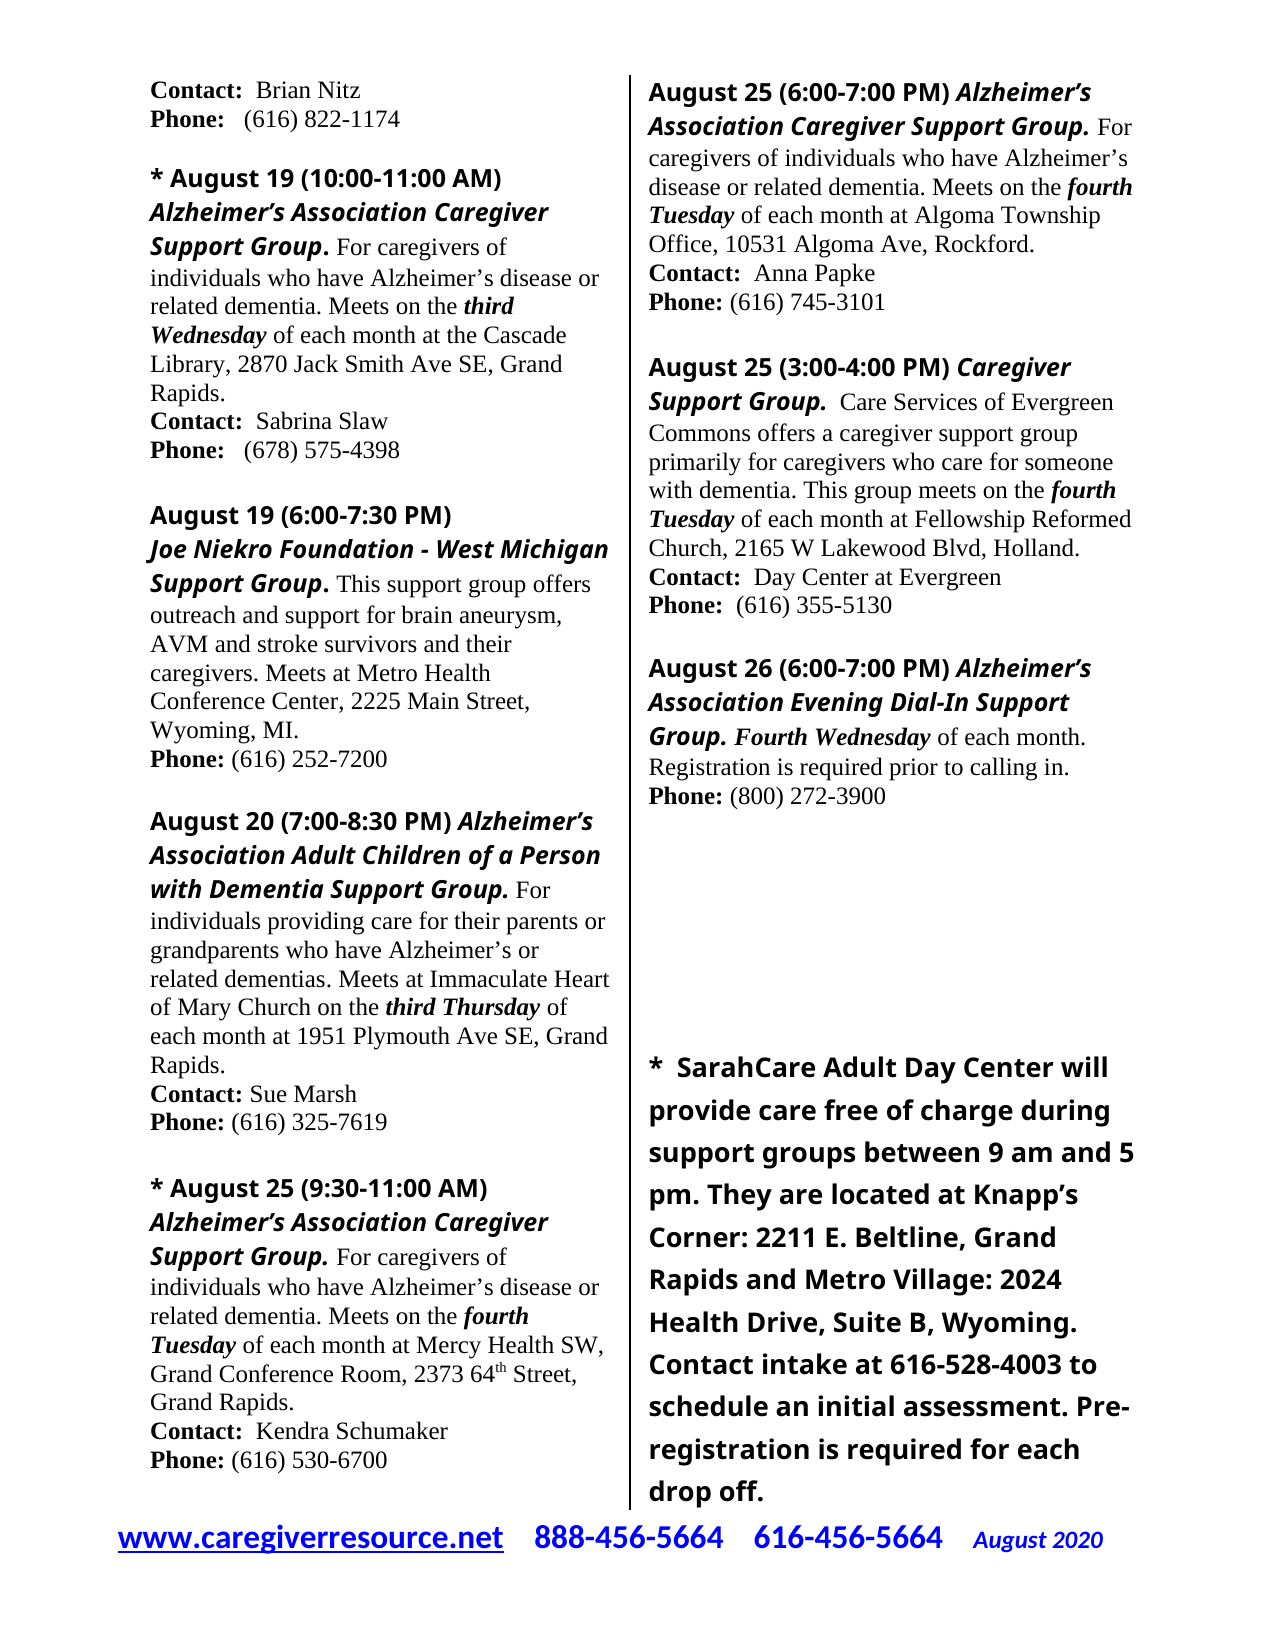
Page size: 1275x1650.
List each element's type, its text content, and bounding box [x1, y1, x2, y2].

text Contact: Sabrina Slaw [150, 406, 611, 435]
text Phone: (616) 355-5130 [631, 590, 1144, 619]
text * August 19 (10:00-11:00 AM) Alzheimer’s Association Caregiver Support Group. For caregivers of individuals who have Alzheimer’s disease or related dementia. Meets on the third Wednesday of each month at the Cascade Library, 2870 Jack Smith Ave SE, Grand Rapids. [150, 161, 611, 406]
text * SarahCare Adult Day Center will provide care free of charge during support groups between 9 am and 5 pm. They are located at Knapp’s Corner: 2211 E. Beltline, Grand Rapids and Metro Village: 2024 Health Drive, Suite B, Wyoming. Contact intake at 616-528-4003 to schedule an initial assessment. Pre-registration is required for each drop off. [648, 1049, 1144, 1509]
text Phone: (616) 252-7200 [150, 744, 611, 773]
text Phone: (678) 575-4398 [150, 435, 611, 464]
text August 25 (6:00-7:00 PM) Alzheimer’s Association Caregiver Support Group. For caregivers of individuals who have Alzheimer’s disease or related dementia. Meets on the fourth Tuesday of each month at Algoma Township Office, 10531 Algoma Ave, Rockford. Contact: Anna Papke Phone: (616) 745-3101 [648, 75, 1144, 316]
text Contact: Sue Marsh Phone: (616) 325-7619 [150, 1079, 611, 1136]
text * August 25 (9:30-11:00 AM) Alzheimer’s Association Caregiver Support Group. For caregivers of individuals who have Alzheimer’s disease or related dementia. Meets on the fourth Tuesday of each month at Mercy Health SW, Grand Conference Room, 2373 64th Street, Grand Rapids. Contact: Kendra Schumaker Phone: (616) 530-6700 [150, 1170, 611, 1508]
text Contact: Day Center at Evergreen [631, 562, 1144, 590]
text Joe Niekro Foundation - West Michigan Support Group. This support group offers outreach and support for brain aneurysm, AVM and stroke survivors and their caregivers. Meets at Metro Health Conference Center, 2225 Main Street, Wyoming, MI. [150, 532, 611, 744]
text August 25 (3:00-4:00 PM) Caregiver Support Group. Care Services of Evergreen Commons offers a caregiver support group primarily for caregivers who care for someone with dementia. This group meets on the fourth Tuesday of each month at Fellowship Reformed Church, 2165 W Lakewood Blvd, Holland. [648, 350, 1144, 562]
text Phone: (800) 272-3900 [648, 781, 1144, 810]
text August 19 (6:00-7:30 PM) [150, 498, 611, 532]
text August 26 (6:00-7:00 PM) Alzheimer’s Association Evening Dial-In Support Group. Fourth Wednesday of each month. Registration is required prior to calling in. [648, 650, 1153, 781]
text August 20 (7:00-8:30 PM) Alzheimer’s Association Adult Children of a Person with Dementia Support Group. For individuals providing care for their parents or grandparents who have Alzheimer’s or related dementias. Meets at Immaculate Heart of Mary Church on the third Thursday of each month at 1951 Plymouth Ave SE, Grand Rapids. [150, 804, 611, 1079]
